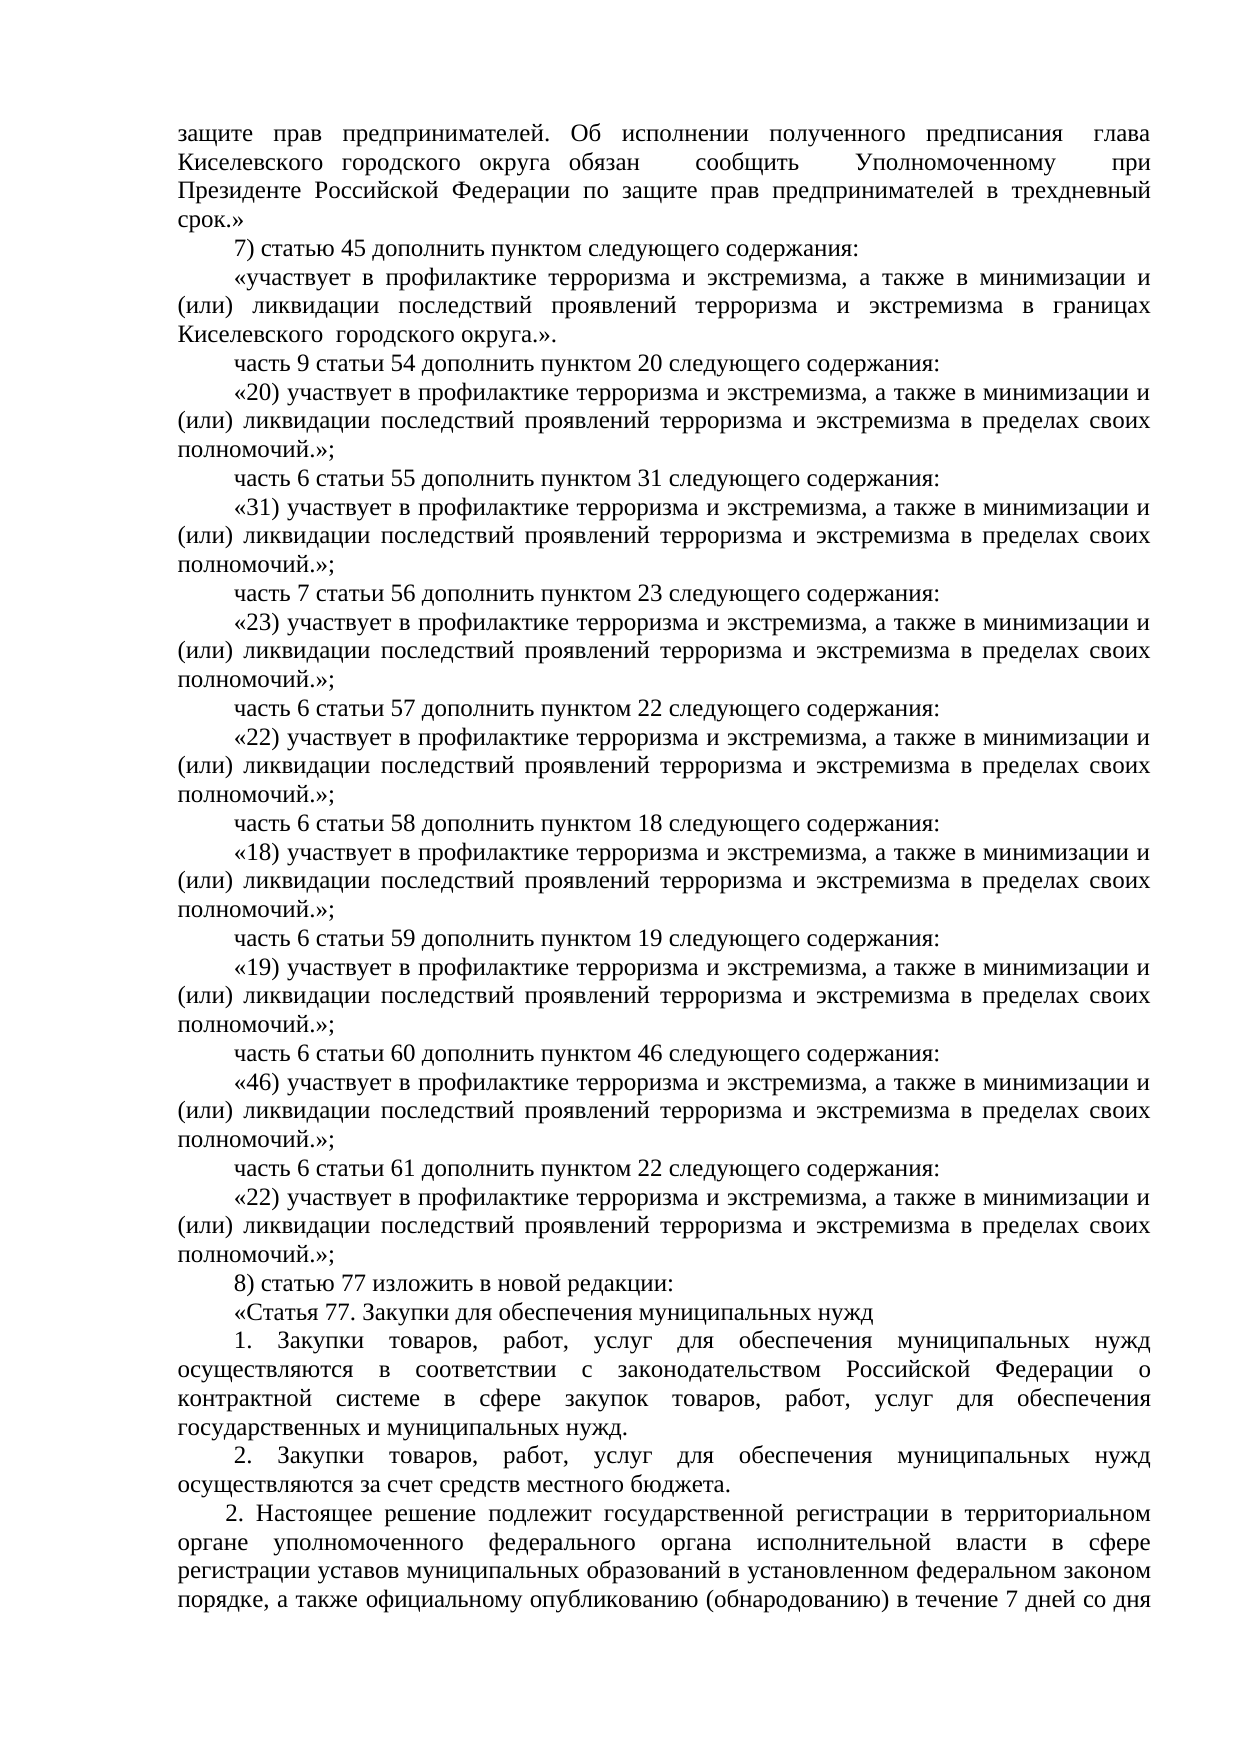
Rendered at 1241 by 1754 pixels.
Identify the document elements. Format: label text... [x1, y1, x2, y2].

text часть 6 статьи 61 дополнить пунктом 22 следующего содержания: [177, 1153, 1152, 1182]
text «18) участвует в профилактике терроризма и экстремизма, а также в минимизации и (или) ликвидации последствий проявлений терроризма и экстремизма в пределах своих полномочий.»; [177, 837, 1152, 923]
text «19) участвует в профилактике терроризма и экстремизма, а также в минимизации и (или) ликвидации последствий проявлений терроризма и экстремизма в пределах своих полномочий.»; [177, 952, 1152, 1038]
text часть 9 статьи 54 дополнить пунктом 20 следующего содержания: [177, 348, 1152, 377]
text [177, 1498, 1152, 1613]
text часть 6 статьи 57 дополнить пунктом 22 следующего содержания: [177, 693, 1152, 722]
text «участвует в профилактике терроризма и экстремизма, а также в минимизации и (или) ликвидации последствий проявлений терроризма и экстремизма в границах Киселевского городского округа.». [177, 262, 1152, 348]
text 8) статью 77 изложить в новой редакции: [177, 1268, 1152, 1297]
text «23) участвует в профилактике терроризма и экстремизма, а также в минимизации и (или) ликвидации последствий проявлений терроризма и экстремизма в пределах своих полномочий.»; [177, 607, 1152, 693]
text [177, 118, 1152, 233]
text 1. Закупки товаров, работ, услуг для обеспечения муниципальных нужд осуществляются в соответствии с законодательством Российской Федерации о контрактной системе в сфере закупок товаров, работ, услуг для обеспечения государственных и муниципальных нужд. [177, 1326, 1152, 1441]
text 2. Закупки товаров, работ, услуг для обеспечения муниципальных нужд осуществляются за счет средств местного бюджета. [177, 1441, 1152, 1498]
text «Статья 77. Закупки для обеспечения муниципальных нужд [177, 1297, 1152, 1326]
text часть 6 статьи 60 дополнить пунктом 46 следующего содержания: [177, 1038, 1152, 1067]
text часть 6 статьи 59 дополнить пунктом 19 следующего содержания: [177, 923, 1152, 952]
text часть 6 статьи 58 дополнить пунктом 18 следующего содержания: [177, 808, 1152, 837]
text «31) участвует в профилактике терроризма и экстремизма, а также в минимизации и (или) ликвидации последствий проявлений терроризма и экстремизма в пределах своих полномочий.»; [177, 492, 1152, 578]
text 7) статью 45 дополнить пунктом следующего содержания: [177, 233, 1152, 262]
text «20) участвует в профилактике терроризма и экстремизма, а также в минимизации и (или) ликвидации последствий проявлений терроризма и экстремизма в пределах своих полномочий.»; [177, 377, 1152, 463]
text часть 7 статьи 56 дополнить пунктом 23 следующего содержания: [177, 578, 1152, 607]
text «22) участвует в профилактике терроризма и экстремизма, а также в минимизации и (или) ликвидации последствий проявлений терроризма и экстремизма в пределах своих полномочий.»; [177, 1182, 1152, 1268]
text «46) участвует в профилактике терроризма и экстремизма, а также в минимизации и (или) ликвидации последствий проявлений терроризма и экстремизма в пределах своих полномочий.»; [177, 1067, 1152, 1153]
text часть 6 статьи 55 дополнить пунктом 31 следующего содержания: [177, 463, 1152, 492]
text «22) участвует в профилактике терроризма и экстремизма, а также в минимизации и (или) ликвидации последствий проявлений терроризма и экстремизма в пределах своих полномочий.»; [177, 722, 1152, 808]
